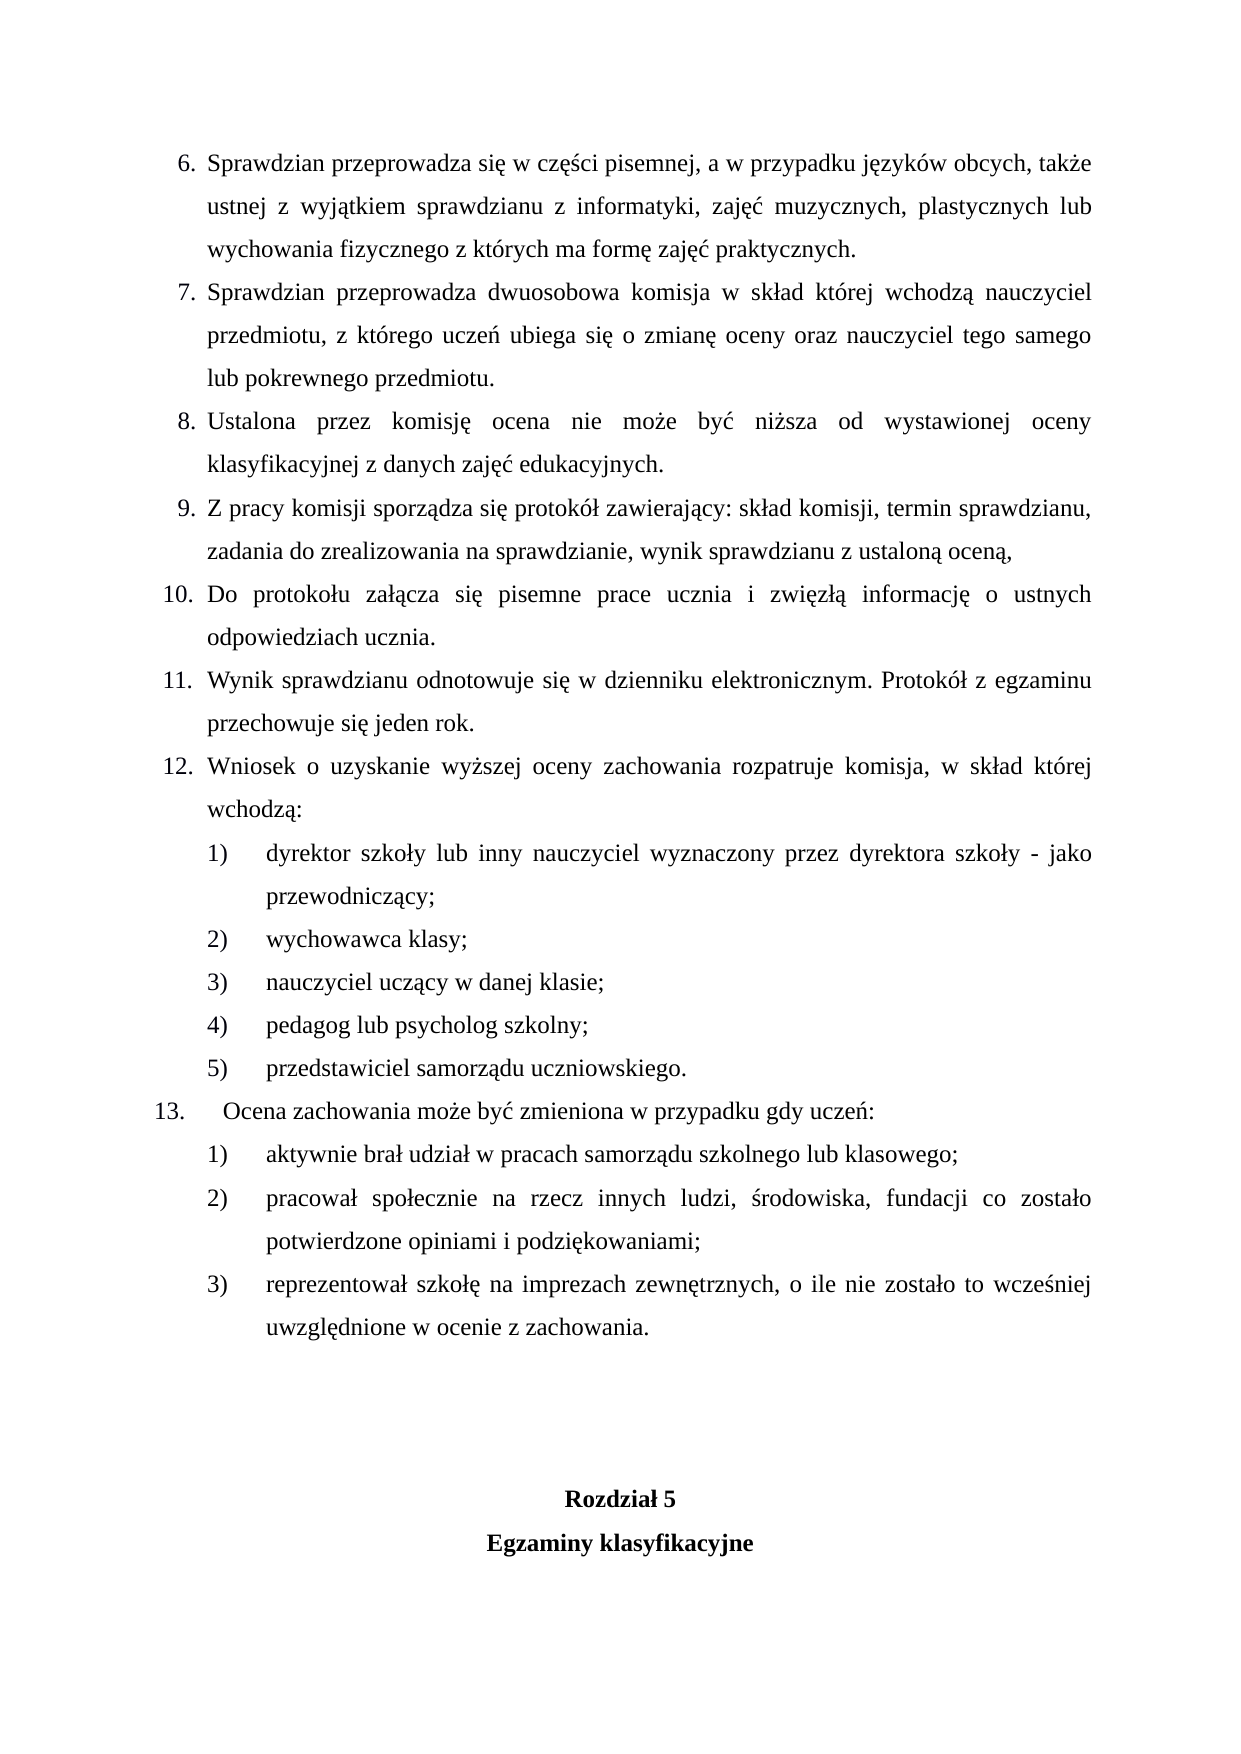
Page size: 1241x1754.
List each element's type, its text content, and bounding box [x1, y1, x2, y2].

list aktywnie brał udział w pracach samorządu szkolnego lub klasowego; [207, 1139, 1092, 1168]
list Ustalona przez komisję ocena nie może być niższa od wystawionej oceny klasyfikacyjnej z danych zajęć edukacyjnych. [177, 406, 1092, 478]
text Rozdział 5 [148, 1484, 1092, 1513]
list przedstawiciel samorządu uczniowskiego. [207, 1053, 1092, 1082]
list Wynik sprawdzianu odnotowuje się w dzienniku elektronicznym. Protokół z egzaminu przechowuje się jeden rok. [162, 665, 1092, 737]
list Sprawdzian przeprowadza dwuosobowa komisja w skład której wchodzą nauczyciel przedmiotu, z którego uczeń ubiega się o zmianę oceny oraz nauczyciel tego samego lub pokrewnego przedmiotu. [177, 277, 1092, 392]
list Do protokołu załącza się pisemne prace ucznia i zwięzłą informację o ustnych odpowiedziach ucznia. [162, 579, 1092, 651]
list pedagog lub psycholog szkolny; [207, 1010, 1092, 1039]
list dyrektor szkoły lub inny nauczyciel wyznaczony przez dyrektora szkoły - jako przewodniczący; [207, 838, 1092, 909]
list Z pracy komisji sporządza się protokół zawierający: skład komisji, termin sprawdzianu, zadania do zrealizowania na sprawdzianie, wynik sprawdzianu z ustaloną oceną, [177, 493, 1092, 564]
text Egzaminy klasyfikacyjne [148, 1528, 1092, 1556]
list wychowawca klasy; [207, 924, 1092, 953]
list Ocena zachowania może być zmieniona w przypadku gdy uczeń: [185, 1096, 1092, 1125]
list Wniosek o uzyskanie wyższej oceny zachowania rozpatruje komisja, w skład której wchodzą: [162, 751, 1092, 823]
list Sprawdzian przeprowadza się w części pisemnej, a w przypadku języków obcych, także ustnej z wyjątkiem sprawdzianu z informatyki, zajęć muzycznych, plastycznych lub wychowania fizycznego z których ma formę zajęć praktycznych. [177, 148, 1092, 263]
list reprezentował szkołę na imprezach zewnętrznych, o ile nie zostało to wcześniej uwzględnione w ocenie z zachowania. [207, 1269, 1092, 1341]
list nauczyciel uczący w danej klasie; [207, 967, 1092, 996]
list pracował społecznie na rzecz innych ludzi, środowiska, fundacji co zostało potwierdzone opiniami i podziękowaniami; [207, 1183, 1092, 1254]
